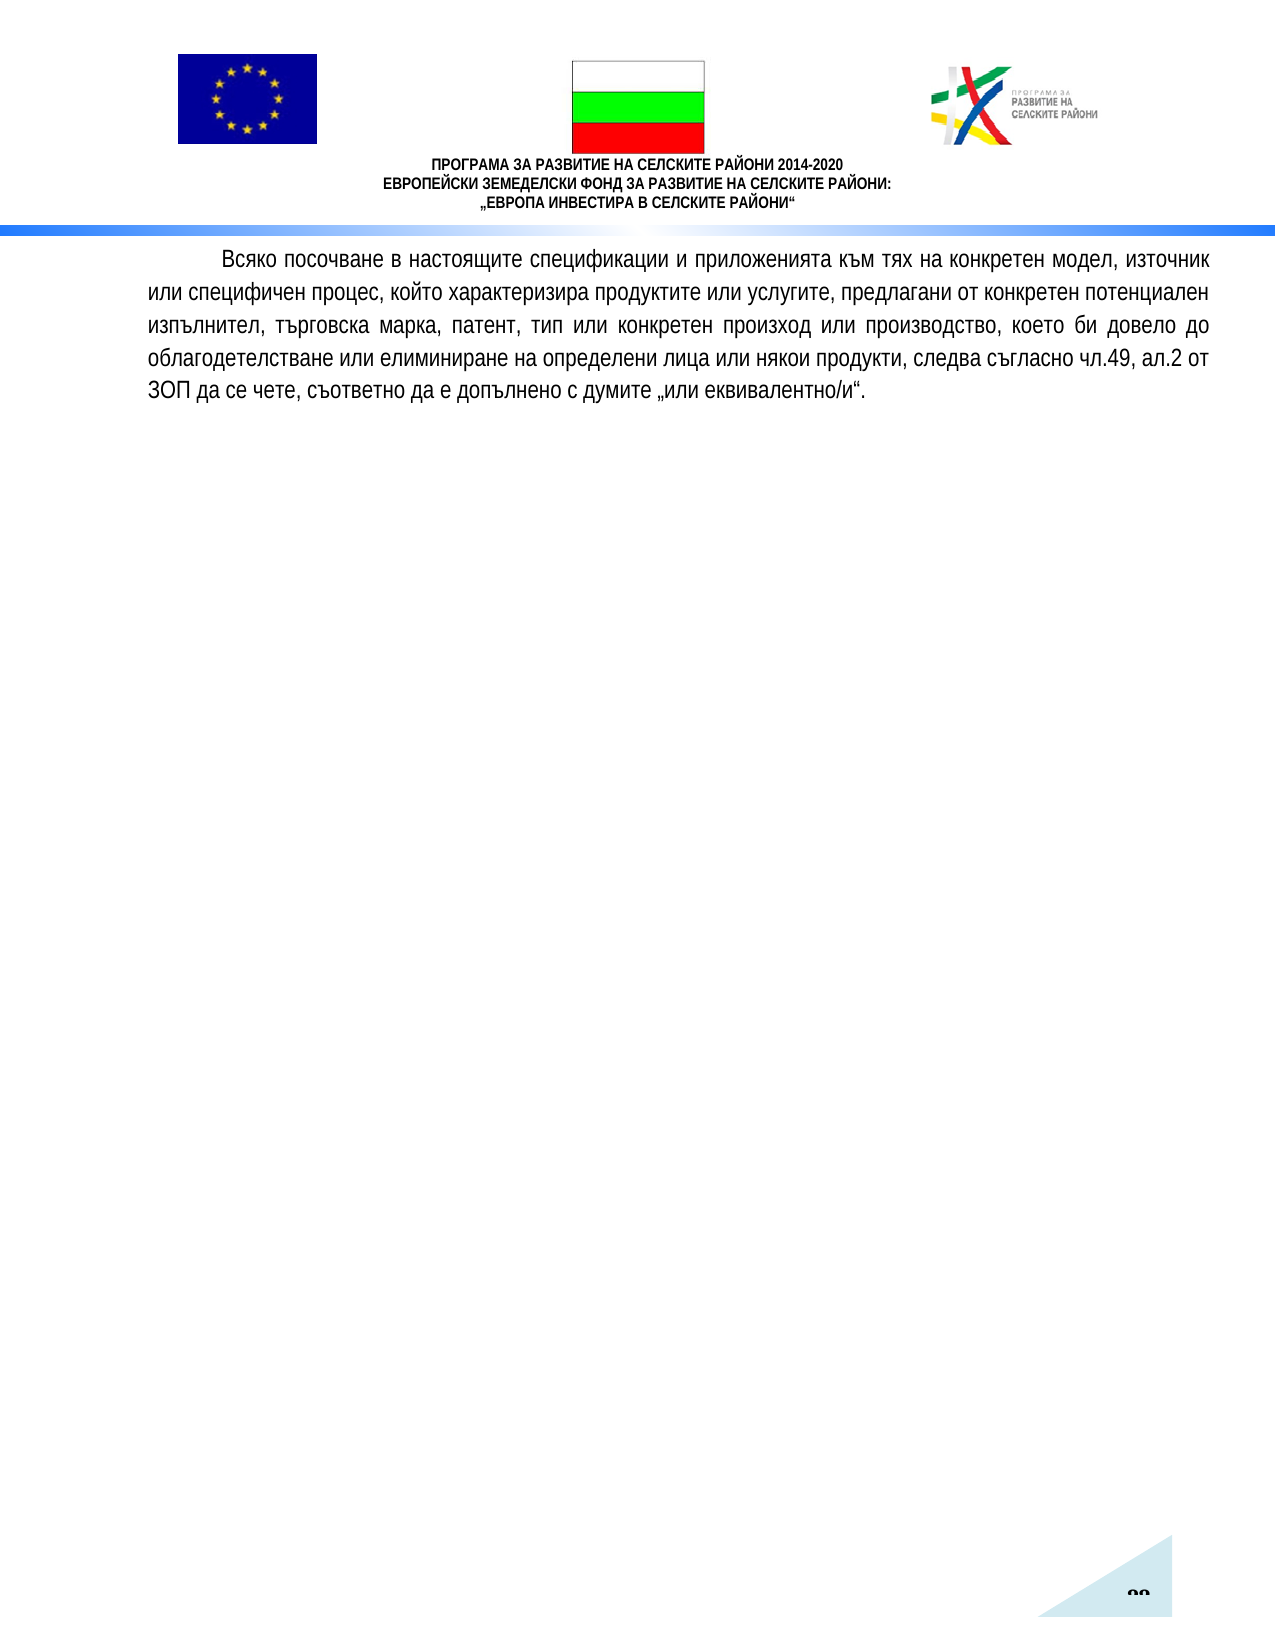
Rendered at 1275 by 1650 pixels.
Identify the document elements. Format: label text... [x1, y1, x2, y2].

text Всяко посочване в настоящите спецификации и приложенията към тях на конкретен модел, източник или специфичен процес, който характеризира продуктите или услугите, предлагани от конкретен потенциален изпълнител, търговска марка, патент, тип или конкретен произход или производство, което би довело до облагодетелстване или елиминиране на определени лица или някои продукти, следва съгласно чл.49, ал.2 от ЗОП да се чете, съответно да е допълнено с думите „или еквивалентно/и“. [148, 244, 1211, 404]
picture [922, 57, 1103, 151]
picture [552, 44, 722, 164]
picture [178, 54, 317, 144]
